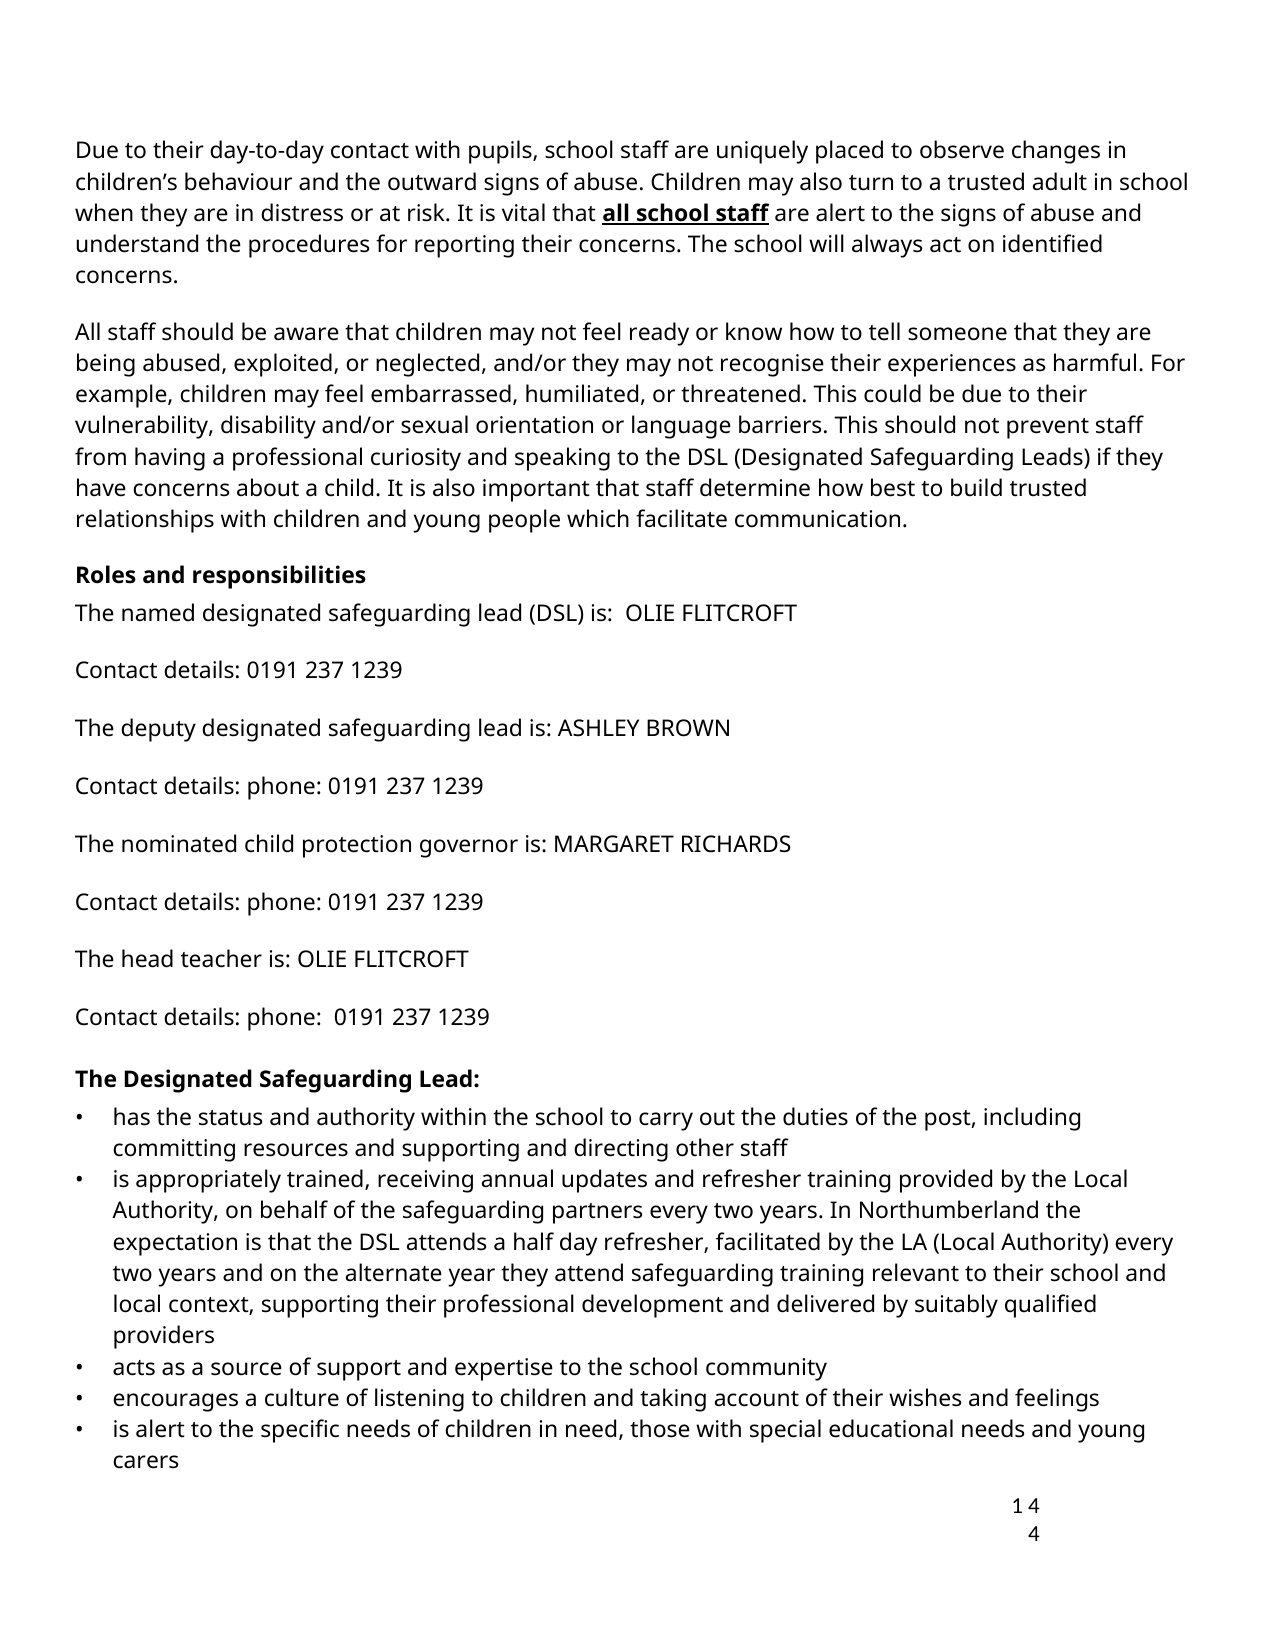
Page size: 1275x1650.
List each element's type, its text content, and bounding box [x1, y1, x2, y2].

list is alert to the specific needs of children in need, those with special educational needs and young carers [75, 1413, 1200, 1476]
text Contact details: 0191 237 1239 [74, 654, 1192, 686]
text Due to their day-to-day contact with pupils, school staff are uniquely placed to observe changes in children’s behaviour and the outward signs of abuse. Children may also turn to a trusted adult in school when they are in distress or at risk. It is vital that all school staff are alert to the signs of abuse and understand the procedures for reporting their concerns. The school will always act on identified concerns. [75, 134, 1200, 291]
text Contact details: phone: 0191 237 1239 [74, 770, 1192, 801]
list has the status and authority within the school to carry out the duties of the post, including committing resources and supporting and directing other staff [75, 1101, 1200, 1163]
text Contact details: phone: 0191 237 1239 [74, 885, 1192, 917]
text All staff should be aware that children may not feel ready or know how to tell someone that they are being abused, exploited, or neglected, and/or they may not recognise their experiences as harmful. For example, children may feel embarrassed, humiliated, or threatened. This could be due to their vulnerability, disability and/or sexual orientation or language barriers. This should not prevent staff from having a professional curiosity and speaking to the DSL (Designated Safeguarding Leads) if they have concerns about a child. It is also important that staff determine how best to build trusted relationships with children and young people which facilitate communication. [75, 316, 1200, 534]
list encourages a culture of listening to children and taking account of their wishes and feelings [75, 1382, 1200, 1413]
list acts as a source of support and expertise to the school community [75, 1351, 1200, 1382]
text Roles and responsibilities [75, 559, 1200, 591]
text The head teacher is: OLIE FLITCROFT [74, 943, 1192, 975]
text The nominated child protection governor is: MARGARET RICHARDS [74, 828, 1192, 859]
text The Designated Safeguarding Lead: [75, 1063, 1200, 1094]
text The named designated safeguarding lead (DSL) is: OLIE FLITCROFT [74, 597, 1192, 628]
text Contact details: phone: 0191 237 1239 [74, 1001, 1192, 1032]
text The deputy designated safeguarding lead is: ASHLEY BROWN [74, 712, 1192, 744]
list is appropriately trained, receiving annual updates and refresher training provided by the Local Authority, on behalf of the safeguarding partners every two years. In Northumberland the expectation is that the DSL attends a half day refresher, facilitated by the LA (Local Authority) every two years and on the alternate year they attend safeguarding training relevant to their school and local context, supporting their professional development and delivered by suitably qualified providers [75, 1163, 1200, 1351]
